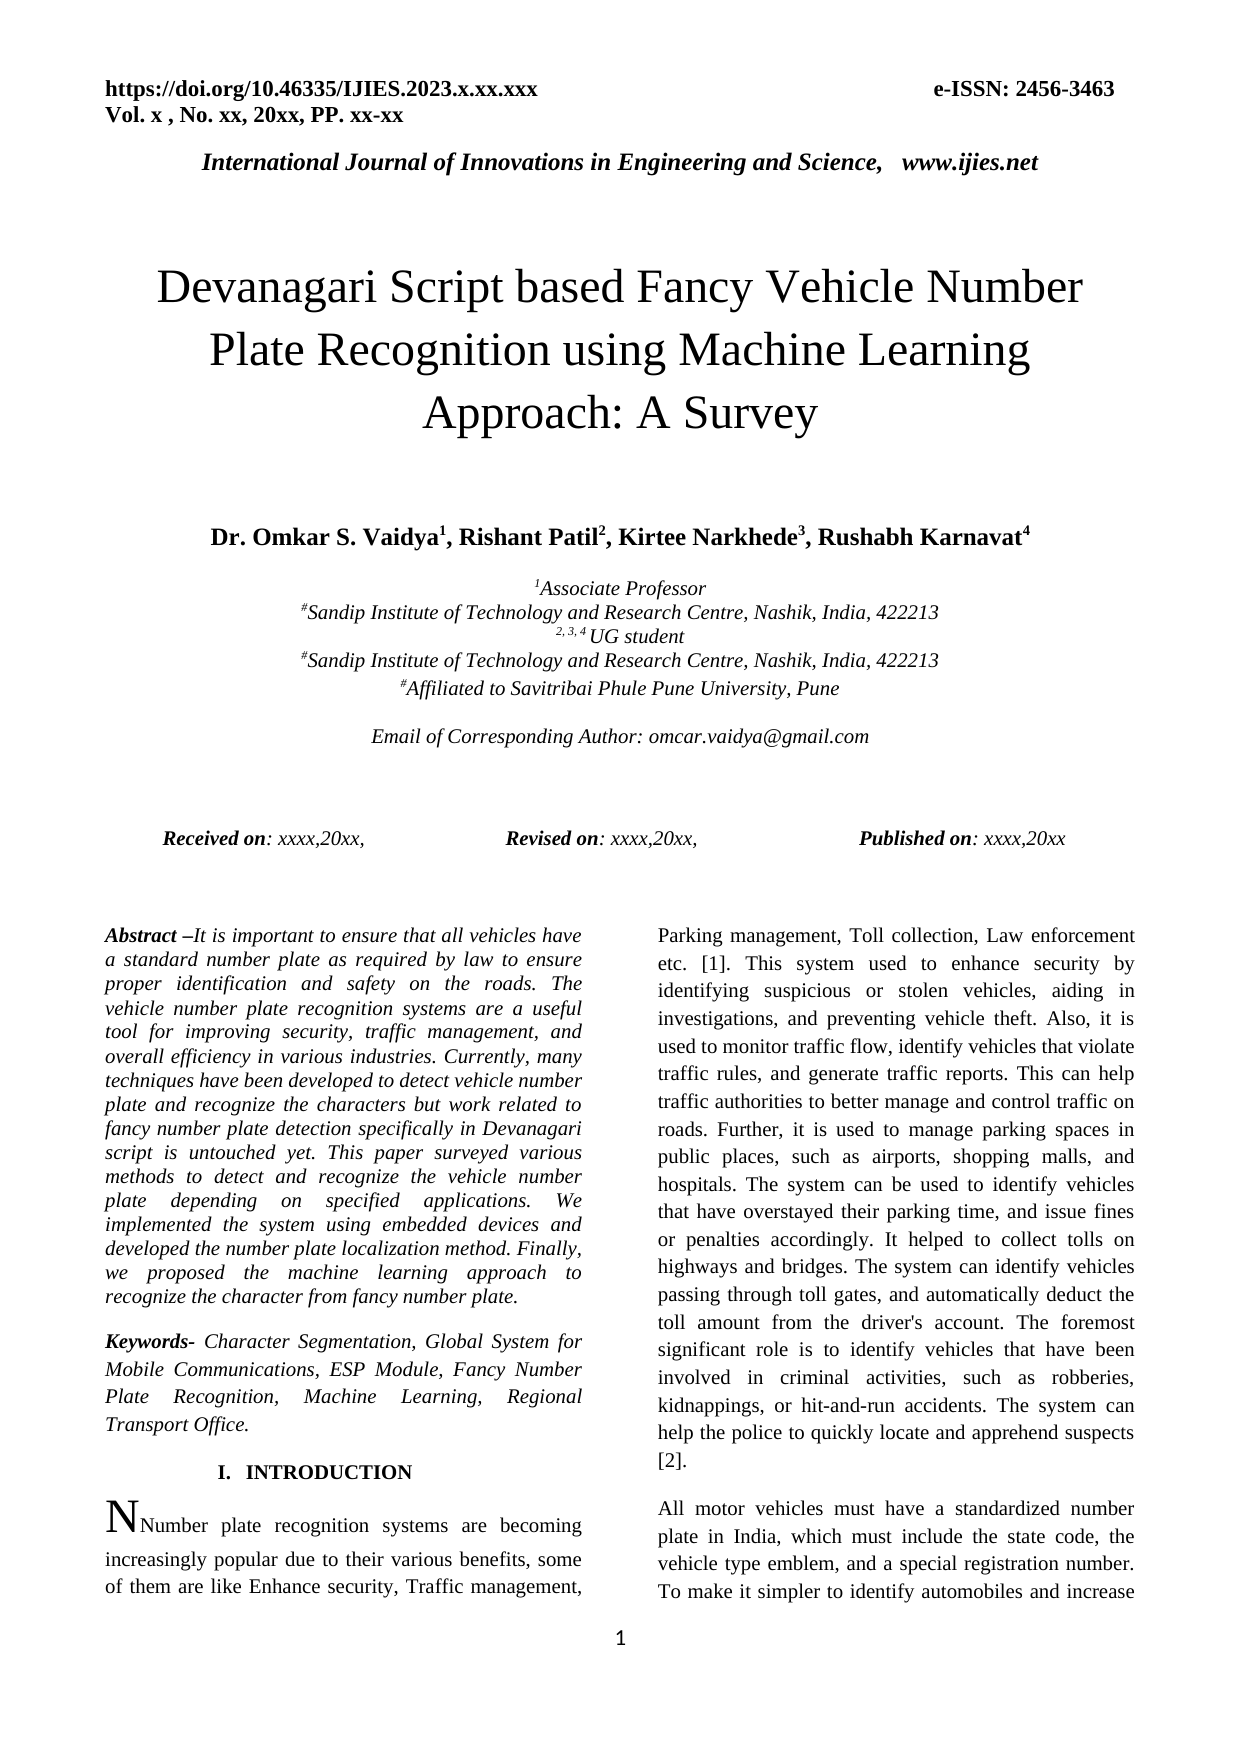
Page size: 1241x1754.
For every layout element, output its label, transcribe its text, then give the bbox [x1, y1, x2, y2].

text NNumber plate recognition systems are becoming increasingly popular due to their various benefits, some of them are like Enhance security, Traffic management, Parking management, Toll collection, Law enforcement etc. [1]. This system used to enhance security by identifying suspicious or stolen vehicles, aiding in investigations, and preventing vehicle theft. Also, it is used to monitor traffic flow, identify vehicles that violate traffic rules, and generate traffic reports. This can help traffic authorities to better manage and control traffic on roads. Further, it is used to manage parking spaces in public places, such as airports, shopping malls, and hospitals. The system can be used to identify vehicles that have overstayed their parking time, and issue fines or penalties accordingly. It helped to collect tolls on highways and bridges. The system can identify vehicles passing through toll gates, and automatically deduct the toll amount from the driver's account. The foremost significant role is to identify vehicles that have been involved in criminal activities, such as robberies, kidnappings, or hit-and-run accidents. The system can help the police to quickly locate and apprehend suspects [2]. [658, 923, 1135, 1472]
text #Sandip Institute of Technology and Research Centre, Nashik, India, 422213 #Affiliated to Savitribai Phule Pune University, Pune [105, 648, 1135, 700]
text 1Associate Professor [105, 576, 1135, 600]
text Devanagari Script based Fancy Vehicle Number Plate Recognition using Machine Learning Approach: A Survey [105, 257, 1135, 439]
text Dr. Omkar S. Vaidya1, Rishant Patil2, Kirtee Narkhede3, Rushabh Karnavat4 [105, 522, 1135, 551]
text Email of Corresponding Author: omcar.vaidya@gmail.com [105, 724, 1135, 748]
text Received on: xxxx,20xx, Revised on: xxxx,20xx, Published on: xxxx,20xx [105, 826, 1135, 850]
text 2, 3, 4 UG student [105, 624, 1135, 648]
text Keywords- Character Segmentation, Global System for Mobile Communications, ESP Module, Fancy Number Plate Recognition, Machine Learning, Regional Transport Office. [105, 1329, 583, 1436]
text #Sandip Institute of Technology and Research Centre, Nashik, India, 422213 [105, 600, 1135, 624]
text Abstract –It is important to ensure that all vehicles have a standard number plate as required by law to ensure proper identification and safety on the roads. The vehicle number plate recognition systems are a useful tool for improving security, traffic management, and overall efficiency in various industries. Currently, many techniques have been developed to detect vehicle number plate and recognize the characters but work related to fancy number plate detection specifically in Devanagari script is untouched yet. This paper surveyed various methods to detect and recognize the vehicle number plate depending on specified applications. We implemented the system using embedded devices and developed the number plate localization method. Finally, we proposed the machine learning approach to recognize the character from fancy number plate. [105, 923, 583, 1308]
list INTRODUCTION [217, 1460, 583, 1484]
